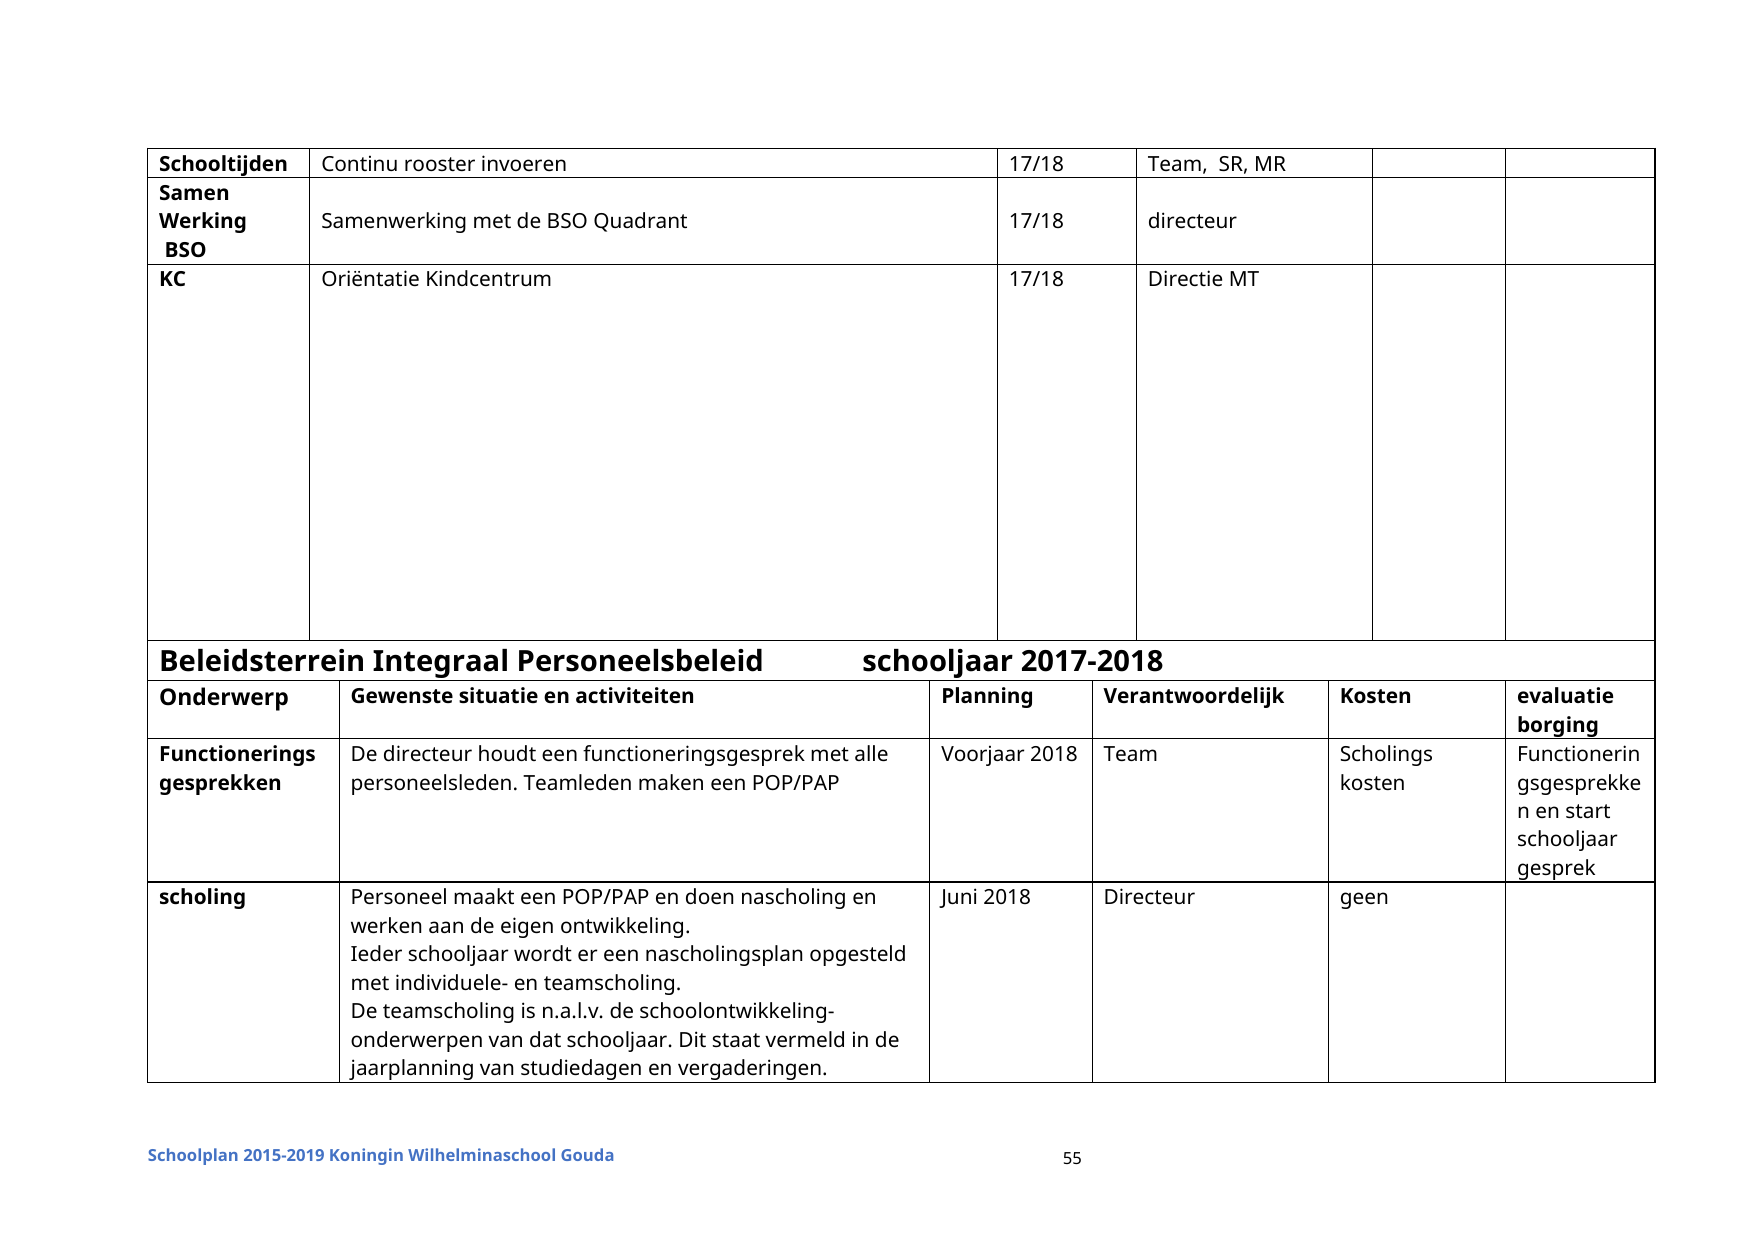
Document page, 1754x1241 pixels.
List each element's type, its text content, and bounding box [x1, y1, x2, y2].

table_cell Team [1093, 739, 1328, 881]
table_cell Scholings kosten [1329, 739, 1505, 881]
table_cell Verantwoordelijk [1093, 681, 1328, 738]
table_cell Directeur [1093, 883, 1328, 1082]
table_cell Oriëntatie Kindcentrum [310, 265, 997, 639]
table_cell geen [1329, 883, 1505, 1082]
table_cell scholing [148, 883, 339, 1082]
table_cell Onderwerp [148, 681, 339, 738]
table_cell Samenwerking met de BSO Quadrant [310, 178, 997, 263]
table_cell Schooltijden [148, 149, 309, 177]
table_cell 17/18 [998, 178, 1136, 263]
table_cell [1506, 178, 1654, 263]
table_cell Planning [930, 681, 1092, 738]
table_cell KC [148, 265, 309, 639]
table_cell Kosten [1329, 681, 1505, 738]
table_cell [1506, 149, 1654, 177]
table_cell evaluatie borging [1506, 681, 1654, 738]
table_cell Juni 2018 [930, 883, 1092, 1082]
table_cell De directeur houdt een functioneringsgesprek met alle personeelsleden. Teamleden maken een POP/PAP [340, 739, 929, 881]
table_cell [1373, 178, 1505, 263]
table_cell Voorjaar 2018 [930, 739, 1092, 881]
table_cell Functioneringsgesprekken [148, 739, 339, 881]
table_cell [1373, 265, 1505, 639]
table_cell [340, 883, 929, 1082]
table_cell [1373, 149, 1505, 177]
table_cell [1506, 265, 1654, 639]
table_cell Directie MT [1137, 265, 1372, 639]
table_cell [1137, 149, 1372, 177]
table_cell Gewenste situatie en activiteiten [340, 681, 929, 738]
table_cell Functioneringsgesprekken en start schooljaar gesprek [1506, 739, 1654, 881]
table_cell 17/18 [998, 265, 1136, 639]
table_cell Samen Werking BSO [148, 178, 309, 263]
table_cell [1506, 883, 1654, 1082]
table_cell Beleidsterrein Integraal Personeelsbeleid schooljaar 2017-2018 [148, 641, 1654, 680]
table_cell 17/18 [998, 149, 1136, 177]
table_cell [310, 149, 997, 177]
table_cell directeur [1137, 178, 1372, 263]
